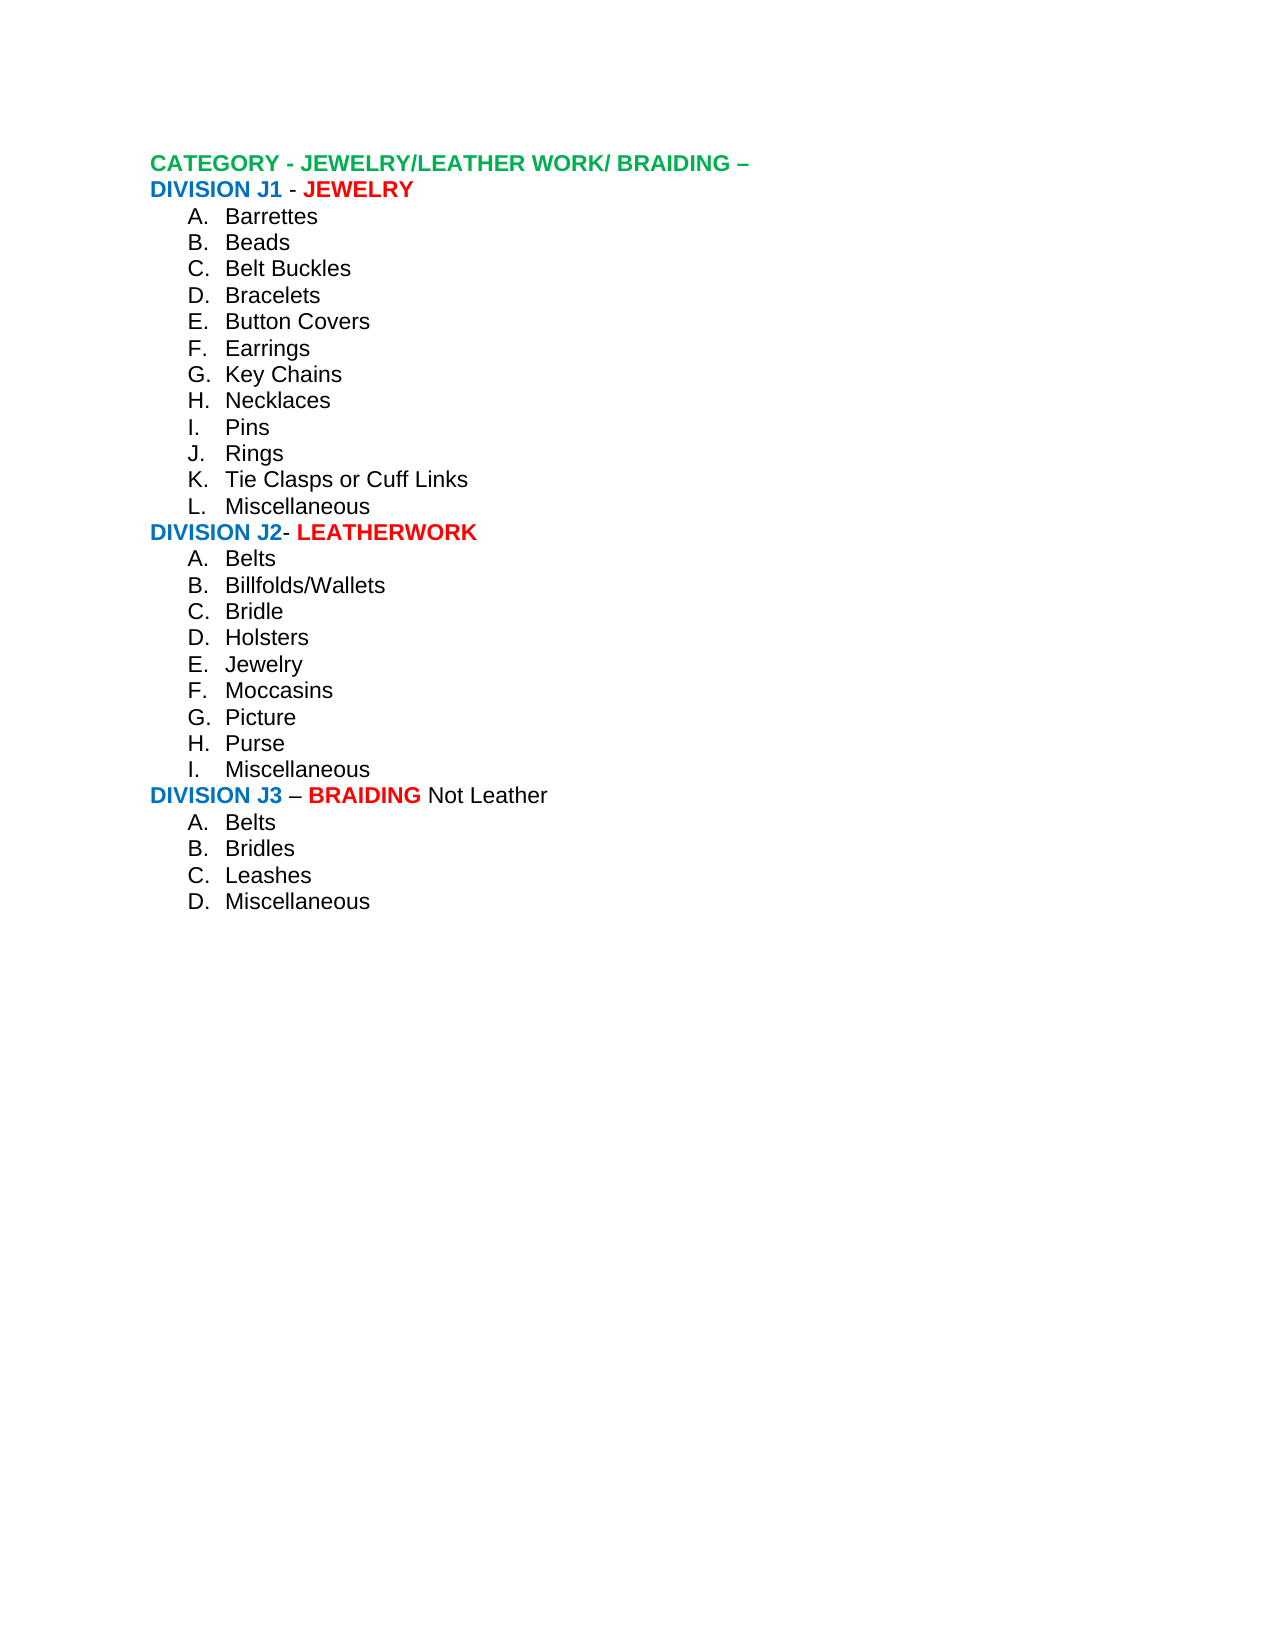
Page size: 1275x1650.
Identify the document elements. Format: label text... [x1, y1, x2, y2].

list Moccasins [187, 677, 1125, 703]
text DIVISION J2- LEATHERWORK [150, 519, 1125, 545]
list Belt Buckles [187, 255, 1125, 282]
list Key Chains [187, 361, 1125, 387]
text CATEGORY - JEWELRY/LEATHER WORK/ BRAIDING – [150, 150, 1125, 176]
list Belts [187, 545, 1125, 572]
list Leashes [187, 862, 1125, 888]
list Barrettes [187, 203, 1125, 229]
list Billfolds/Wallets [187, 572, 1125, 598]
list Earrings [187, 334, 1125, 361]
list Miscellaneous [187, 888, 1125, 914]
list Bridles [187, 835, 1125, 862]
list Miscellaneous [187, 493, 1125, 519]
list Miscellaneous [187, 756, 1125, 782]
list Bridle [187, 598, 1125, 624]
list Jewelry [187, 651, 1125, 677]
list Picture [187, 703, 1125, 730]
list Rings [187, 440, 1125, 466]
list Purse [187, 730, 1125, 756]
list Tie Clasps or Cuff Links [187, 466, 1125, 493]
list Button Covers [187, 308, 1125, 334]
text DIVISION J3 – BRAIDING Not Leather [150, 782, 1125, 809]
list Pins [187, 413, 1125, 440]
list Belts [187, 809, 1125, 835]
list Holsters [187, 624, 1125, 651]
list Necklaces [187, 387, 1125, 413]
list Bracelets [187, 282, 1125, 308]
text DIVISION J1 - JEWELRY [150, 176, 1125, 203]
list Beads [187, 229, 1125, 255]
